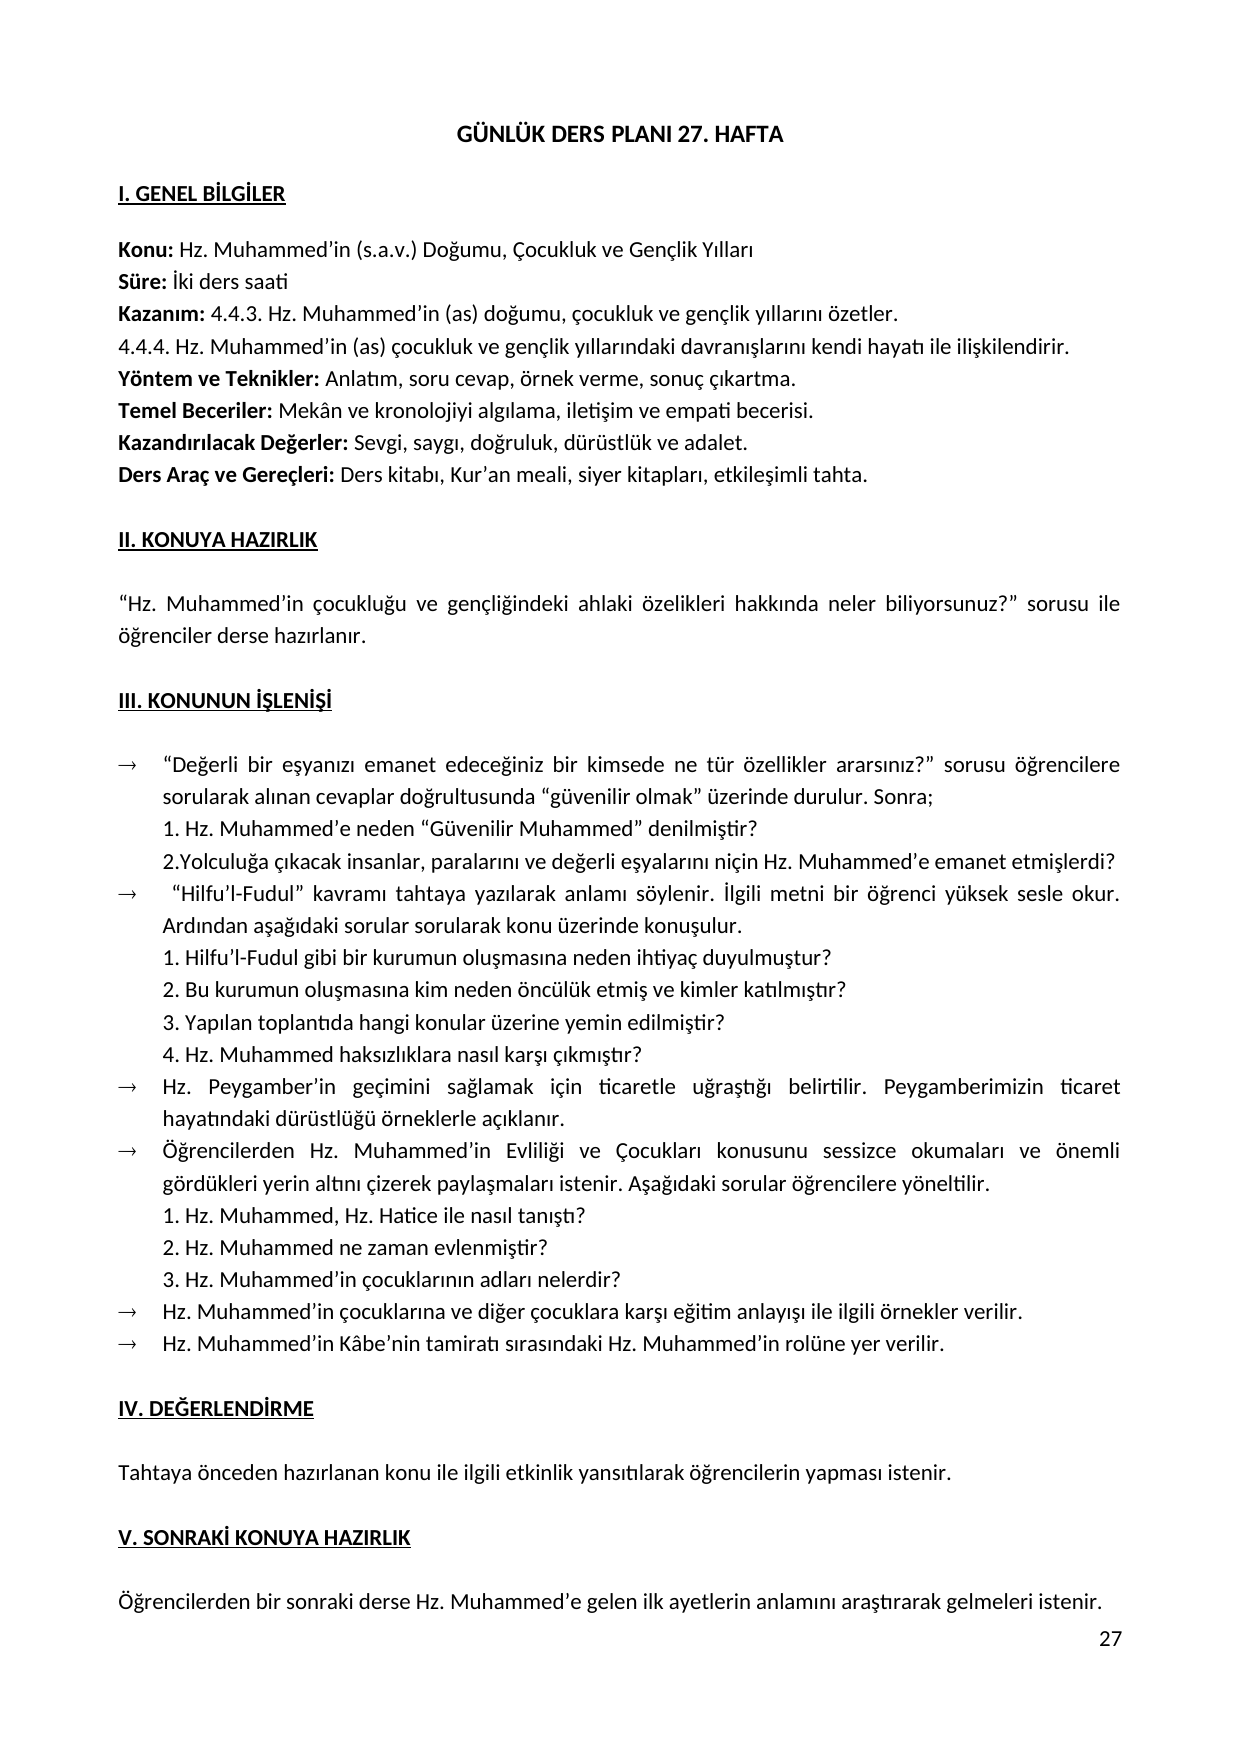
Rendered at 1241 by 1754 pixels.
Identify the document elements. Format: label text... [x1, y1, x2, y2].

text Yöntem ve Teknikler: Anlatım, soru cevap, örnek verme, sonuç çıkartma. [118, 364, 1122, 392]
list “Değerli bir eşyanızı emanet edeceğiniz bir kimsede ne tür özellikler ararsınız?” sorusu öğrencilere sorularak alınan cevaplar doğrultusunda “güvenilir olmak” üzerinde durulur. Sonra; [118, 750, 1122, 810]
list Hz. Muhammed’in Kâbe’nin tamiratı sırasındaki Hz. Muhammed’in rolüne yer verilir. [118, 1329, 1122, 1358]
text Öğrencilerden bir sonraki derse Hz. Muhammed’e gelen ilk ayetlerin anlamını araştırarak gelmeleri istenir. [118, 1587, 1122, 1615]
list 2. Hz. Muhammed ne zaman evlenmiştir? [162, 1233, 1122, 1261]
text Temel Beceriler: Mekân ve kronolojiyi algılama, iletişim ve empati becerisi. [118, 396, 1122, 424]
text IV. DEĞERLENDİRME [118, 1394, 1122, 1422]
text Süre: İki ders saati [118, 267, 1122, 295]
list 2. Bu kurumun oluşmasına kim neden öncülük etmiş ve kimler katılmıştır? [162, 976, 1122, 1003]
text GÜNLÜK DERS PLANI 27. HAFTA [118, 118, 1122, 149]
text V. SONRAKİ KONUYA HAZIRLIK [118, 1523, 1122, 1551]
list 1. Hilfu’l-Fudul gibi bir kurumun oluşmasına neden ihtiyaç duyulmuştur? [162, 943, 1122, 971]
text Kazanım: 4.4.3. Hz. Muhammed’in (as) doğumu, çocukluk ve gençlik yıllarını özetler. [118, 299, 1122, 328]
list Hz. Peygamber’in geçimini sağlamak için ticaretle uğraştığı belirtilir. Peygamberimizin ticaret hayatındaki dürüstlüğü örneklerle açıklanır. [118, 1072, 1122, 1132]
list Hz. Muhammed’in çocuklarına ve diğer çocuklara karşı eğitim anlayışı ile ilgili örnekler verilir. [118, 1297, 1122, 1325]
text Kazandırılacak Değerler: Sevgi, saygı, doğruluk, dürüstlük ve adalet. [118, 428, 1122, 456]
list 3. Yapılan toplantıda hangi konular üzerine yemin edilmiştir? [162, 1008, 1122, 1036]
list 1. Hz. Muhammed’e neden “Güvenilir Muhammed” denilmiştir? [162, 814, 1122, 843]
text Tahtaya önceden hazırlanan konu ile ilgili etkinlik yansıtılarak öğrencilerin yapması istenir. [118, 1458, 1122, 1486]
text Ders Araç ve Gereçleri: Ders kitabı, Kur’an meali, siyer kitapları, etkileşimli tahta. [118, 461, 1122, 488]
text 4.4.4. Hz. Muhammed’in (as) çocukluk ve gençlik yıllarındaki davranışlarını kendi hayatı ile ilişkilendirir. [118, 332, 1122, 360]
text “Hz. Muhammed’in çocukluğu ve gençliğindeki ahlaki özelikleri hakkında neler biliyorsunuz?” sorusu ile öğrenciler derse hazırlanır. [118, 589, 1122, 649]
list “Hilfu’l-Fudul” kavramı tahtaya yazılarak anlamı söylenir. İlgili metni bir öğrenci yüksek sesle okur. Ardından aşağıdaki sorular sorularak konu üzerinde konuşulur. [118, 879, 1122, 939]
text Konu: Hz. Muhammed’in (s.a.v.) Doğumu, Çocukluk ve Gençlik Yılları [118, 235, 1122, 263]
text I. GENEL BİLGİLER [118, 179, 1122, 207]
text III. KONUNUN İŞLENİŞİ [118, 686, 1122, 714]
list Öğrencilerden Hz. Muhammed’in Evliliği ve Çocukları konusunu sessizce okumaları ve önemli gördükleri yerin altını çizerek paylaşmaları istenir. Aşağıdaki sorular öğrencilere yöneltilir. [118, 1136, 1122, 1197]
list 3. Hz. Muhammed’in çocuklarının adları nelerdir? [162, 1265, 1122, 1293]
list 1. Hz. Muhammed, Hz. Hatice ile nasıl tanıştı? [162, 1201, 1122, 1229]
text II. KONUYA HAZIRLIK [118, 525, 1122, 553]
list 2.Yolculuğa çıkacak insanlar, paralarını ve değerli eşyalarını niçin Hz. Muhammed’e emanet etmişlerdi? [162, 847, 1122, 875]
list 4. Hz. Muhammed haksızlıklara nasıl karşı çıkmıştır? [162, 1040, 1122, 1068]
